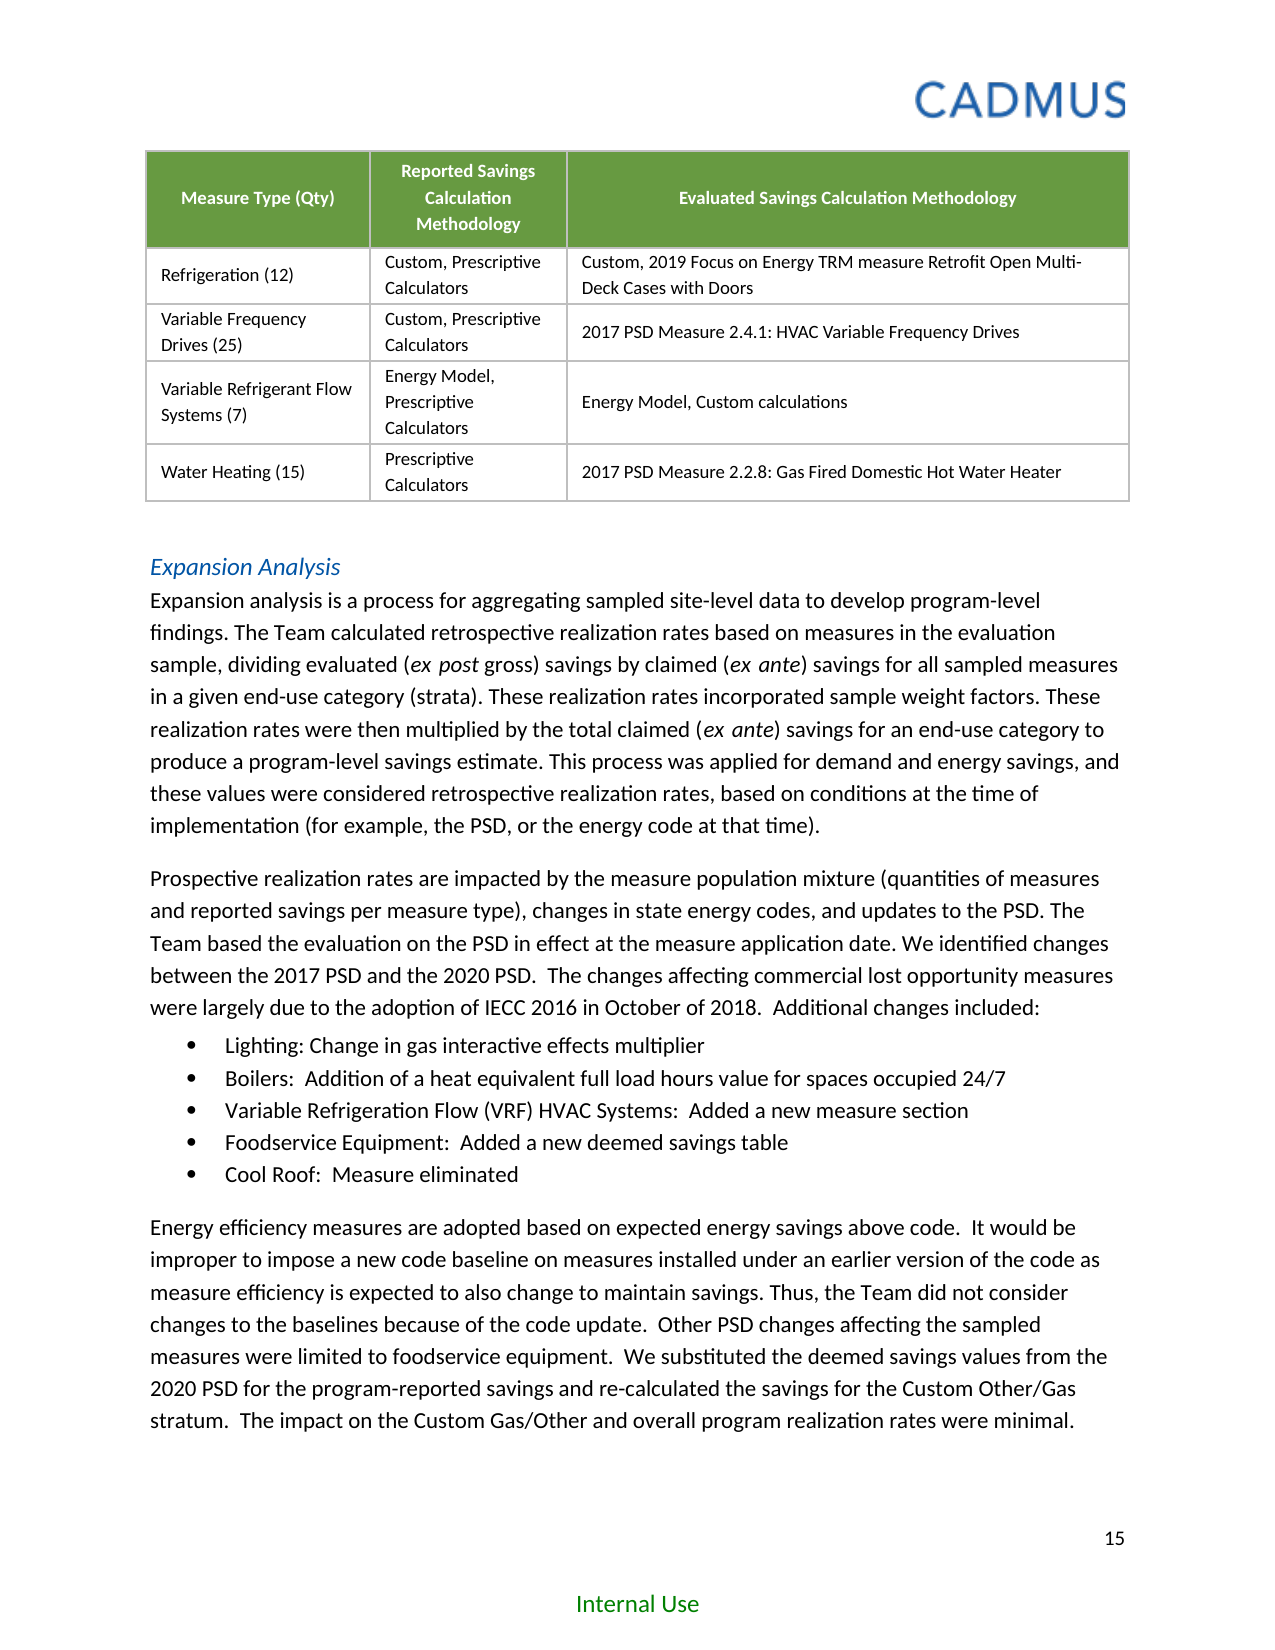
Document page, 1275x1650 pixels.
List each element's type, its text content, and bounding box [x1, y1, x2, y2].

table_cell 2017 PSD Measure 2.2.8: Gas Fired Domestic Hot Water Heater [568, 445, 1128, 500]
table_cell Refrigeration (12) [147, 249, 369, 303]
list Foodservice Equipment: Added a new deemed savings table [187, 1128, 1125, 1156]
text Energy efficiency measures are adopted based on expected energy savings above code. It would be improper to impose a new code baseline on measures installed under an earlier version of the code as measure efficiency is expected to also change to maintain savings. Thus, the Team did not consider changes to the baselines because of the code update. Other PSD changes affecting the sampled measures were limited to foodservice equipment. We substituted the deemed savings values from the 2020 PSD for the program-reported savings and re-calculated the savings for the Custom Other/Gas stratum. The impact on the Custom Gas/Other and overall program realization rates were minimal. [150, 1213, 1125, 1434]
list Lighting: Change in gas interactive effects multiplier [187, 1031, 1125, 1059]
table_cell 2017 PSD Measure 2.4.1: HVAC Variable Frequency Drives [568, 305, 1128, 360]
table_cell Water Heating (15) [147, 445, 369, 500]
table_cell Custom, Prescriptive Calculators [371, 305, 566, 360]
table_cell Energy Model, Custom calculations [568, 362, 1128, 443]
list Variable Refrigeration Flow (VRF) HVAC Systems: Added a new measure section [187, 1096, 1125, 1124]
text Expansion analysis is a process for aggregating sampled site-level data to develop program-level findings. The Team calculated retrospective realization rates based on measures in the evaluation sample, dividing evaluated (ex post gross) savings by claimed (ex ante) savings for all sampled measures in a given end-use category (strata). These realization rates incorporated sample weight factors. These realization rates were then multiplied by the total claimed (ex ante) savings for an end-use category to produce a program-level savings estimate. This process was applied for demand and energy savings, and these values were considered retrospective realization rates, based on conditions at the time of implementation (for example, the PSD, or the energy code at that time). [150, 586, 1125, 839]
table_cell Variable Refrigerant Flow Systems (7) [147, 362, 369, 443]
table_header Measure Type (Qty) [147, 152, 369, 247]
text Prospective realization rates are impacted by the measure population mixture (quantities of measures and reported savings per measure type), changes in state energy codes, and updates to the PSD. The Team based the evaluation on the PSD in effect at the measure application date. We identified changes between the 2017 PSD and the 2020 PSD. The changes affecting commercial lost opportunity measures were largely due to the adoption of IECC 2016 in October of 2018. Additional changes included: [150, 864, 1125, 1021]
table_cell Prescriptive Calculators [371, 445, 566, 500]
list Boilers: Addition of a heat equivalent full load hours value for spaces occupied 24/7 [187, 1064, 1125, 1092]
table_cell Custom, 2019 Focus on Energy TRM measure Retrofit Open Multi-Deck Cases with Doors [568, 249, 1128, 303]
table_cell Custom, Prescriptive Calculators [371, 249, 566, 303]
subtitle Expansion Analysis [150, 551, 1125, 581]
list Cool Roof: Measure eliminated [187, 1160, 1125, 1188]
table_cell Energy Model, Prescriptive Calculators [371, 362, 566, 443]
table_header Reported Savings Calculation Methodology [371, 152, 566, 247]
table_header Evaluated Savings Calculation Methodology [568, 152, 1128, 247]
table_cell Variable Frequency Drives (25) [147, 305, 369, 360]
